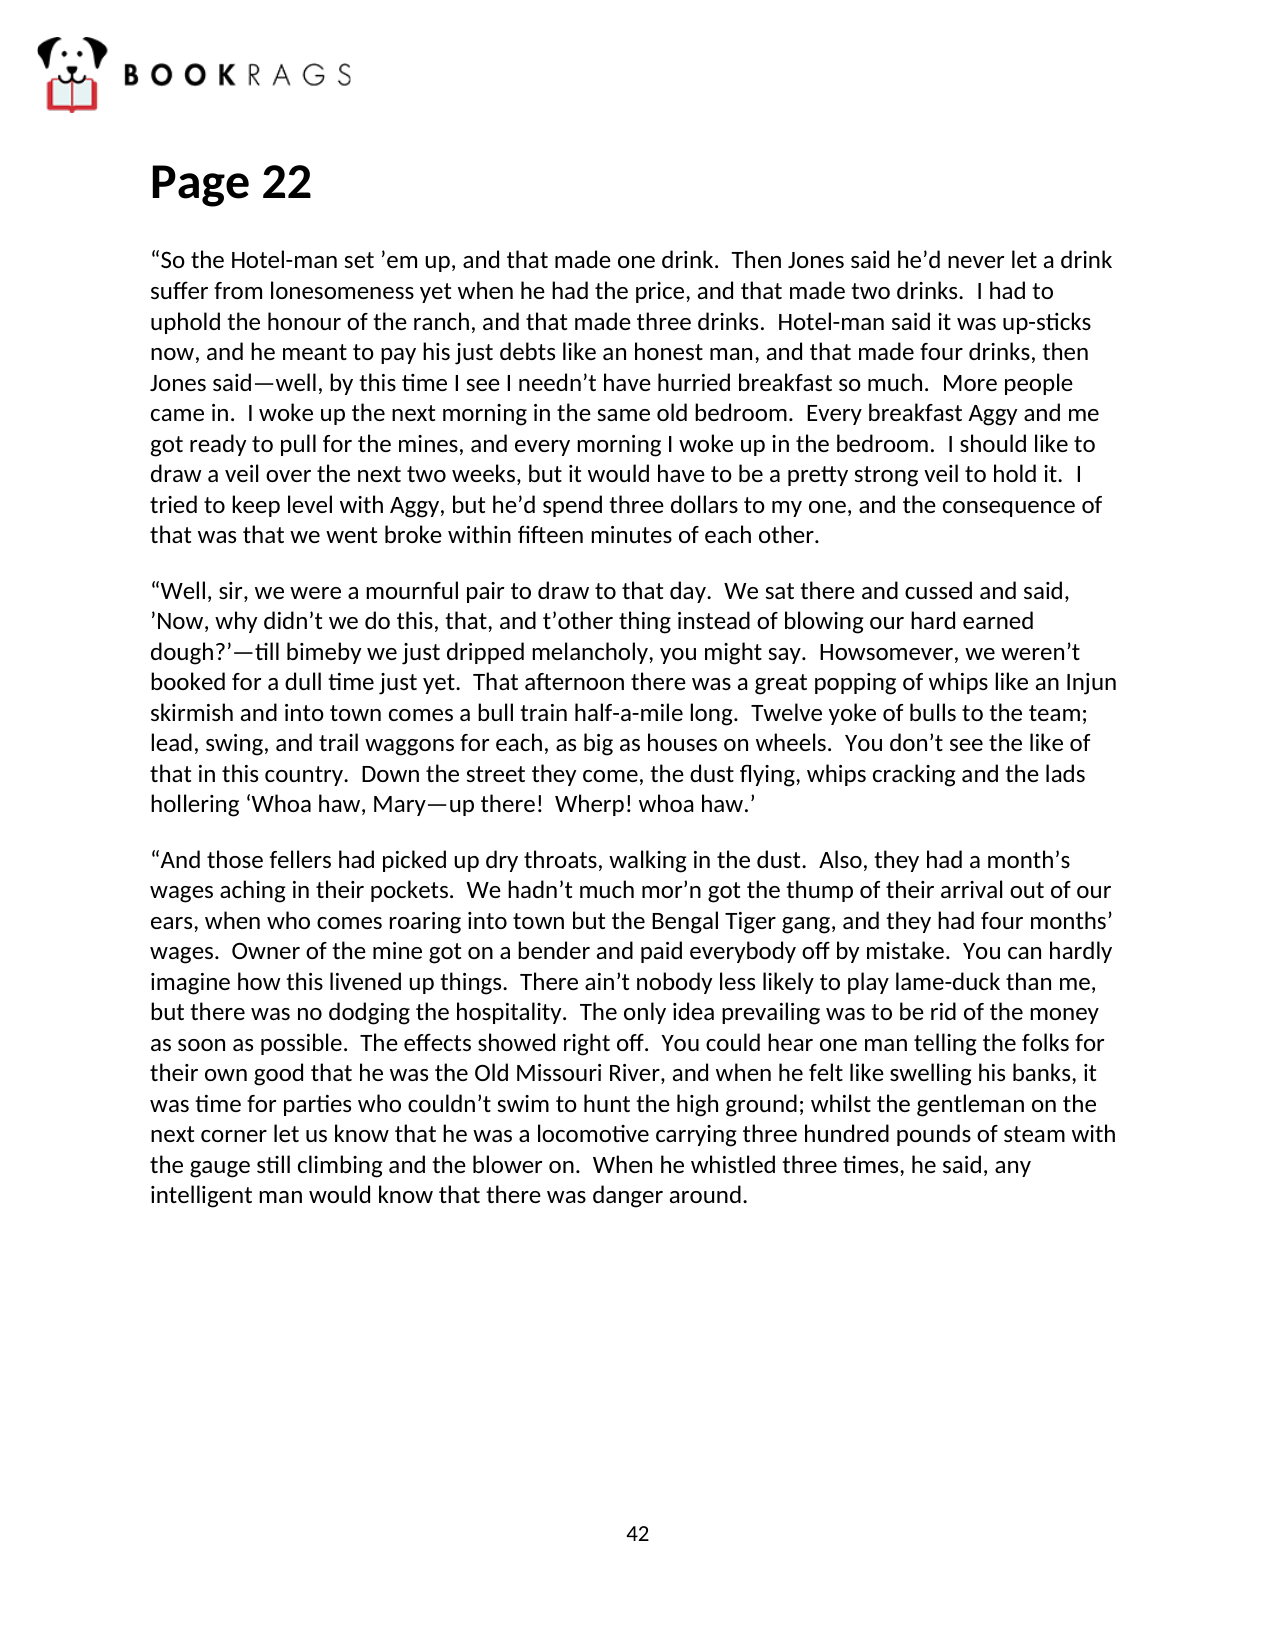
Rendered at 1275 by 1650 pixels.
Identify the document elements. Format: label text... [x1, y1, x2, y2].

text Page 22 [150, 150, 1125, 211]
text “So the Hotel-man set ’em up, and that made one drink. Then Jones said he’d never let a drink suffer from lonesomeness yet when he had the price, and that made two drinks. I had to uphold the honour of the ranch, and that made three drinks. Hotel-man said it was up-sticks now, and he meant to pay his just debts like an honest man, and that made four drinks, then Jones said—­well, by this time I see I needn’t have hurried breakfast so much. More people came in. I woke up the next morning in the same old bedroom. Every breakfast Aggy and me got ready to pull for the mines, and every morning I woke up in the bedroom. I should like to draw a veil over the next two weeks, but it would have to be a pretty strong veil to hold it. I tried to keep level with Aggy, but he’d spend three dollars to my one, and the consequence of that was that we went broke within fifteen minutes of each other. [150, 244, 1125, 550]
text “And those fellers had picked up dry throats, walking in the dust. Also, they had a month’s wages aching in their pockets. We hadn’t much mor’n got the thump of their arrival out of our ears, when who comes roaring into town but the Bengal Tiger gang, and they had four months’ wages. Owner of the mine got on a bender and paid everybody off by mistake. You can hardly imagine how this livened up things. There ain’t nobody less likely to play lame-duck than me, but there was no dodging the hospitality. The only idea prevailing was to be rid of the money as soon as possible. The effects showed right off. You could hear one man telling the folks for their own good that he was the Old Missouri River, and when he felt like swelling his banks, it was time for parties who couldn’t swim to hunt the high ground; whilst the gentleman on the next corner let us know that he was a locomotive carrying three hundred pounds of steam with the gauge still climbing and the blower on. When he whistled three times, he said, any intelligent man would know that there was danger around. [150, 844, 1125, 1210]
text “Well, sir, we were a mournful pair to draw to that day. We sat there and cussed and said, ’Now, why didn’t we do this, that, and t’other thing instead of blowing our hard earned dough?’—­till bimeby we just dripped melancholy, you might say. Howsomever, we weren’t booked for a dull time just yet. That afternoon there was a great popping of whips like an Injun skirmish and into town comes a bull train half-a-mile long. Twelve yoke of bulls to the team; lead, swing, and trail waggons for each, as big as houses on wheels. You don’t see the like of that in this country. Down the street they come, the dust flying, whips cracking and the lads hollering ‘Whoa haw, Mary—­up there! Wherp! whoa haw.’ [150, 575, 1125, 819]
picture [37, 37, 351, 113]
